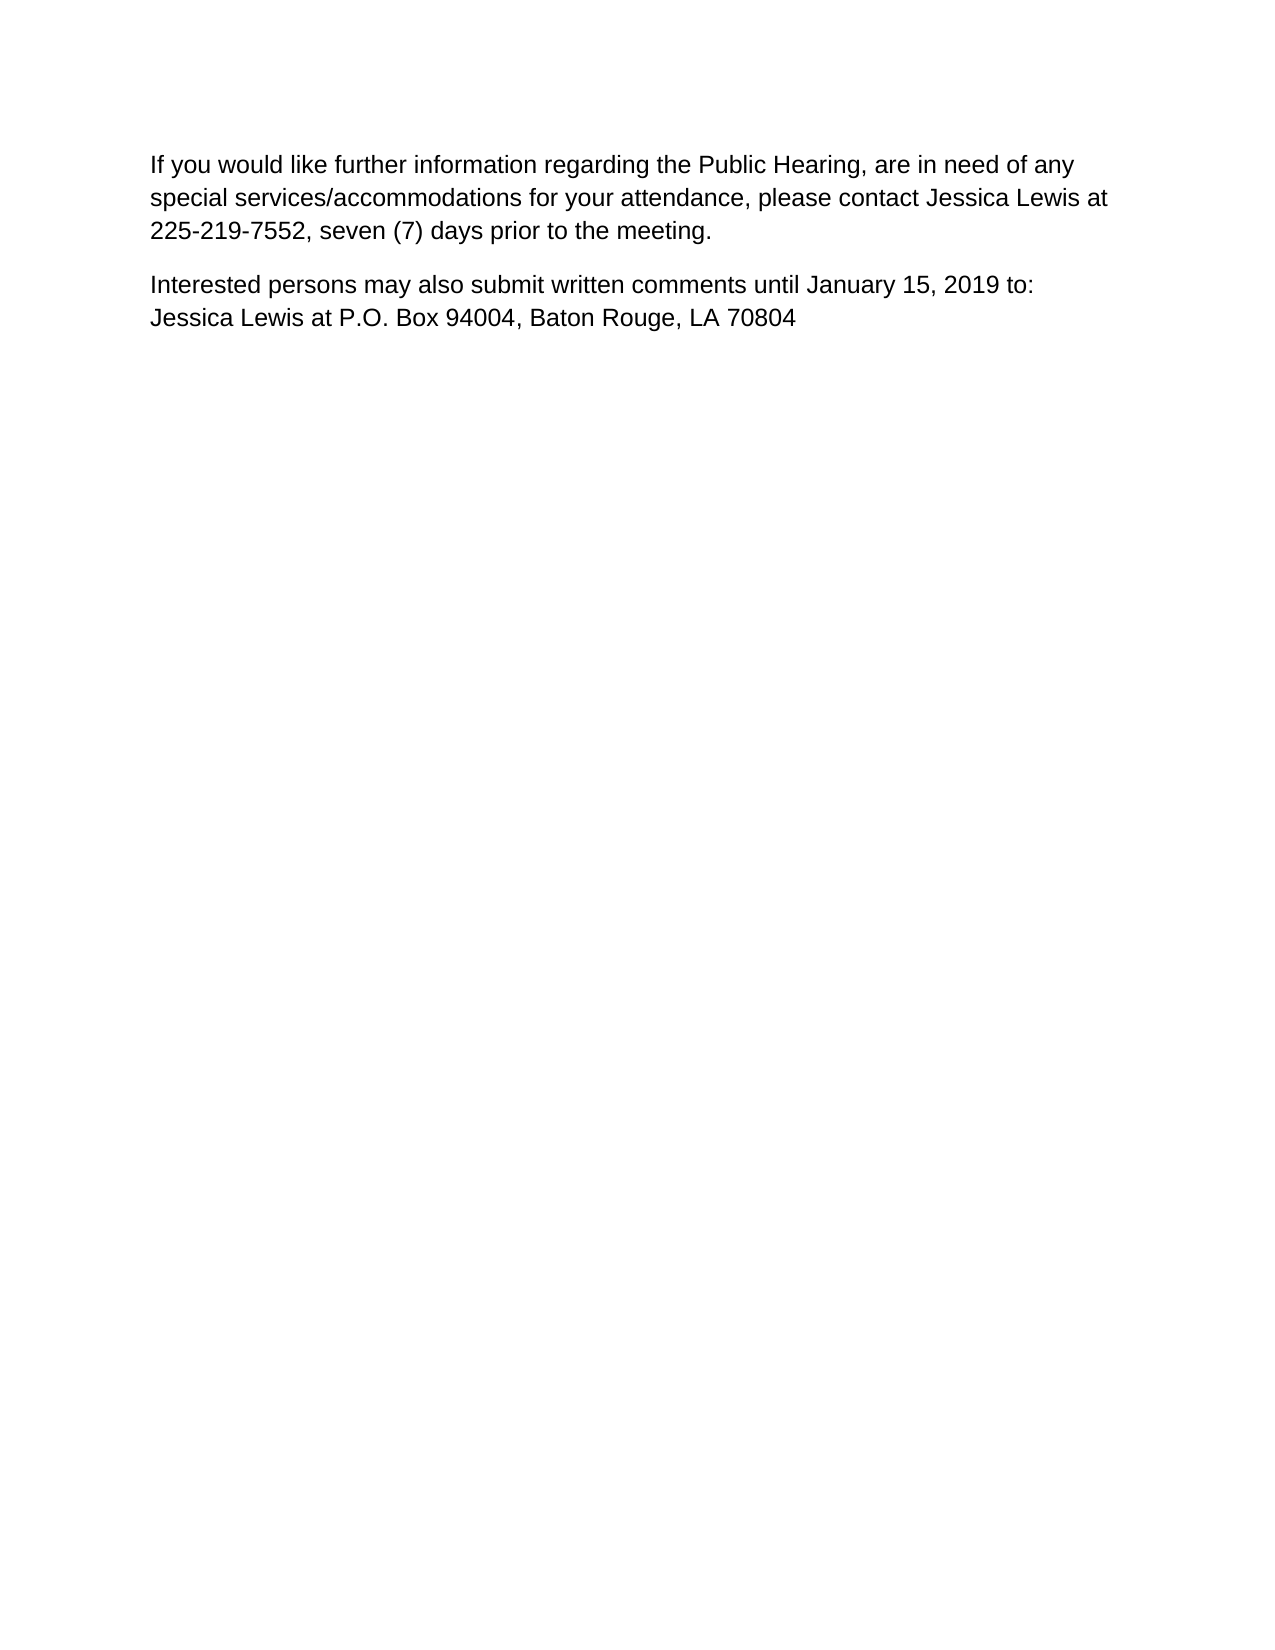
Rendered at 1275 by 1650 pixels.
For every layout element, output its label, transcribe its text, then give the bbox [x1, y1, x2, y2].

text Interested persons may also submit written comments until January 15, 2019 to: Jessica Lewis at P.O. Box 94004, Baton Rouge, LA 70804 [150, 270, 1125, 332]
text If you would like further information regarding the Public Hearing, are in need of any special services/accommodations for your attendance, please contact Jessica Lewis at 225-219-7552, seven (7) days prior to the meeting. [150, 150, 1125, 245]
